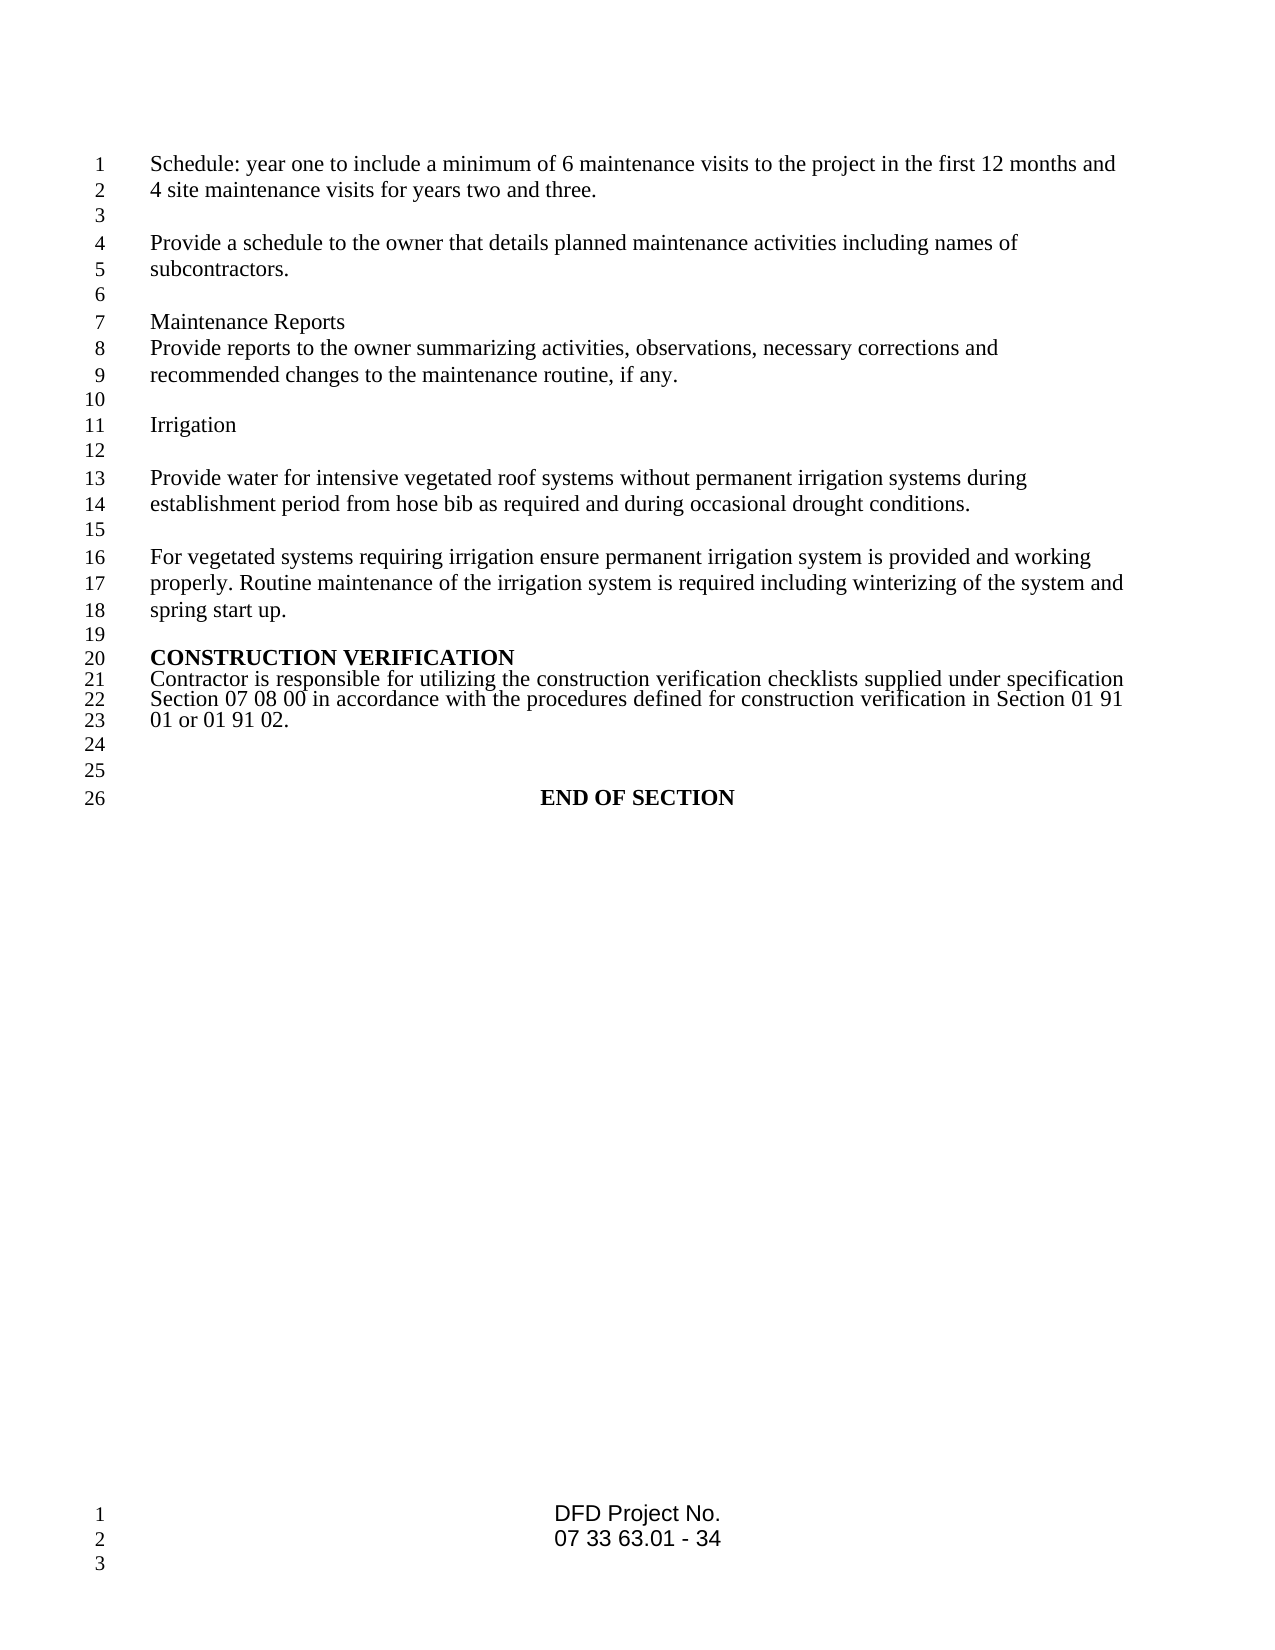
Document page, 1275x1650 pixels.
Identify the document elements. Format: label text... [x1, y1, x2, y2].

text Irrigation [150, 411, 1125, 438]
text For vegetated systems requiring irrigation ensure permanent irrigation system is provided and working properly. Routine maintenance of the irrigation system is required including winterizing of the system and spring start up. [150, 543, 1125, 622]
text Maintenance Reports [150, 308, 1125, 334]
text Provide reports to the owner summarizing activities, observations, necessary corrections and recommended changes to the maintenance routine, if any. [150, 334, 1125, 387]
text Schedule: year one to include a minimum of 6 maintenance visits to the project in the first 12 months and 4 site maintenance visits for years two and three. [150, 150, 1125, 203]
text END OF SECTION [150, 784, 1125, 811]
text Provide a schedule to the owner that details planned maintenance activities including names of subcontractors. [150, 229, 1125, 282]
text CONSTRUCTION VERIFICATION [150, 648, 1125, 669]
text Provide water for intensive vegetated roof systems without permanent irrigation systems during establishment period from hose bib as required and during occasional drought conditions. [150, 464, 1125, 517]
text Contractor is responsible for utilizing the construction verification checklists supplied under specification Section 07 08 00 in accordance with the procedures defined for construction verification in Section 01 91 01 or 01 91 02. [150, 669, 1125, 732]
